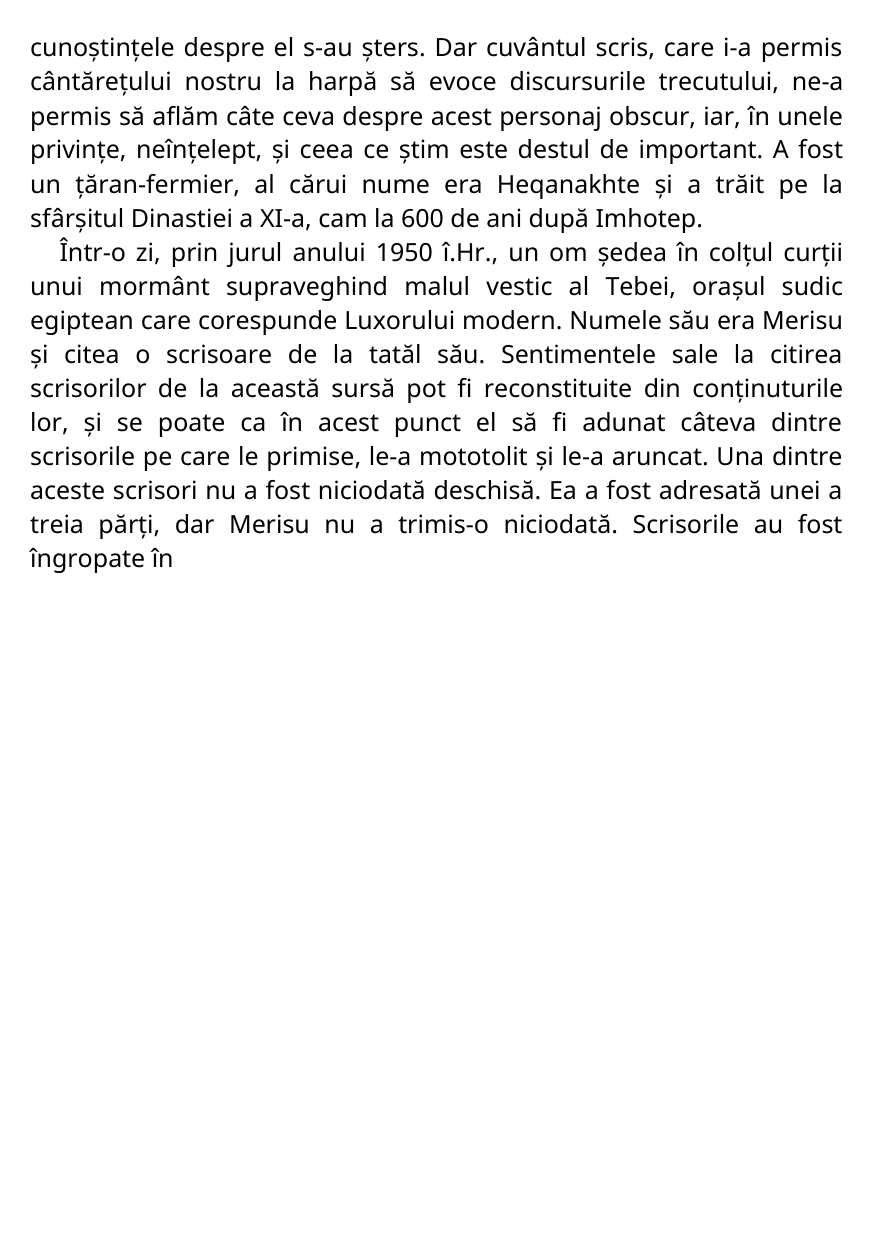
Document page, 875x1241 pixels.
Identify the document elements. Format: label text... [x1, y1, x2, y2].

text Într-o zi, prin jurul anului 1950 î.Hr., un om şedea în colţul curţii unui mormânt supraveghind malul vestic al Tebei, oraşul sudic egiptean care corespunde Luxorului modern. Numele său era Merisu şi citea o scrisoare de la tatăl său. Sentimentele sale la citirea scrisorilor de la această sursă pot fi reconstituite din conţinuturile lor, şi se poate ca în acest punct el să fi adunat câteva dintre scrisorile pe care le primise, le-a mototolit şi le-a aruncat. Una dintre aceste scrisori nu a fost niciodată deschisă. Ea a fost adresată unei a treia părţi, dar Merisu nu a trimis-o niciodată. Scrisorile au fost îngropate în [30, 234, 844, 575]
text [30, 30, 844, 234]
